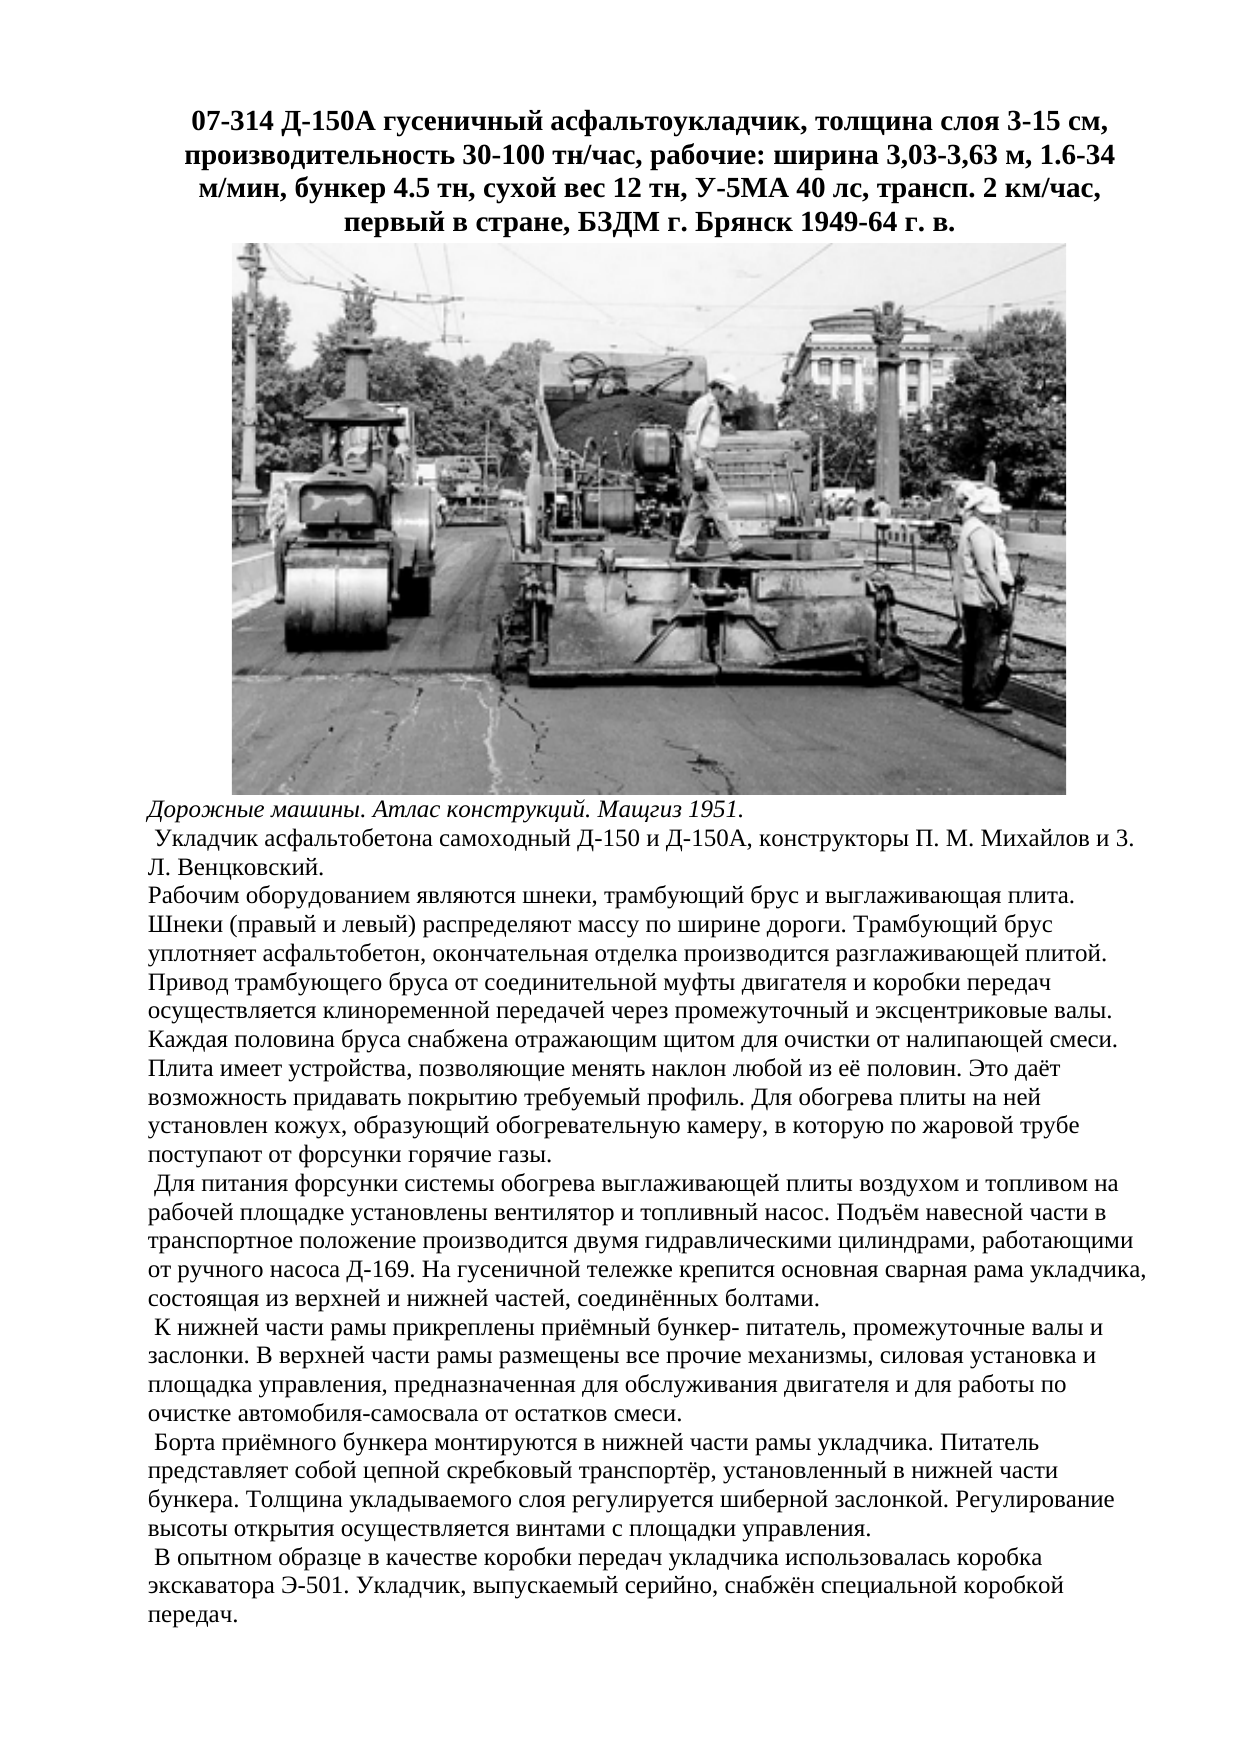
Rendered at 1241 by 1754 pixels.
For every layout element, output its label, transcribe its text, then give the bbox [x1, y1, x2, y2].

picture [231, 243, 1067, 795]
text В опытном образце в качестве коробки передач укладчика использовалась коробка экскаватора Э-501. Укладчик, выпускаемый серийно, снабжён специальной коробкой передач. [148, 1542, 1152, 1628]
text Для питания форсунки системы обогрева выглаживающей плиты воздухом и топливом на рабочей площадке установлены вентилятор и топливный насос. Подъём навесной части в транспортное положение производится двумя гидравлическими цилиндрами, работающими от ручного насоса Д-169. На гусеничной тележке крепится основная сварная рама укладчика, состоящая из верхней и нижней частей, соединённых болтами. [148, 1168, 1152, 1312]
text 07-314 Д-150А гусеничный асфальтоукладчик, толщина слоя 3-15 см, производительность 30-100 тн/час, рабочие: ширина 3,03-3,63 м, 1.6-34 м/мин, бункер 4.5 тн, сухой вес 12 тн, У-5МА 40 лс, трансп. 2 км/час, первый в стране, БЗДМ г. Брянск 1949-64 г. в. [148, 103, 1152, 238]
text Плита имеет устройства, позволяющие менять наклон любой из её половин. Это даёт возможность придавать покрытию требуемый профиль. Для обогрева плиты на ней установлен кожух, образующий обогревательную камеру, в которую по жаровой трубе поступают от форсунки горячие газы. [148, 1053, 1152, 1168]
text К нижней части рамы прикреплены приёмный бункер- питатель, промежуточные валы и заслонки. В верхней части рамы размещены все прочие механизмы, силовая установка и площадка управления, предназначенная для обслуживания двигателя и для работы по очистке автомобиля-самосвала от остатков смеси. [148, 1312, 1152, 1427]
text Рабочим оборудованием являются шнеки, трамбующий брус и выглаживающая плита. Шнеки (правый и левый) распределяют массу по ширине дороги. Трамбующий брус уплотняет асфальтобетон, окончательная отделка производится разглаживающей плитой. [148, 880, 1152, 967]
text Привод трамбующего бруса от соединительной муфты двигателя и коробки передач осуществляется клиноременной передачей через промежуточный и эксцентриковые валы. Каждая половина бруса снабжена отражающим щитом для очистки от налипающей смеси. [148, 967, 1152, 1053]
text Укладчик асфальтобетона самоходный Д-150 и Д-150А, конструкторы П. М. Михайлов и 3. Л. Венцковский. [148, 823, 1152, 880]
text Борта приёмного бункера монтируются в нижней части рамы укладчика. Питатель представляет собой цепной скребковый транспортёр, установленный в нижней части бункера. Толщина укладываемого слоя регулируется шиберной заслонкой. Регулирование высоты открытия осуществляется винтами с площадки управления. [148, 1427, 1152, 1542]
